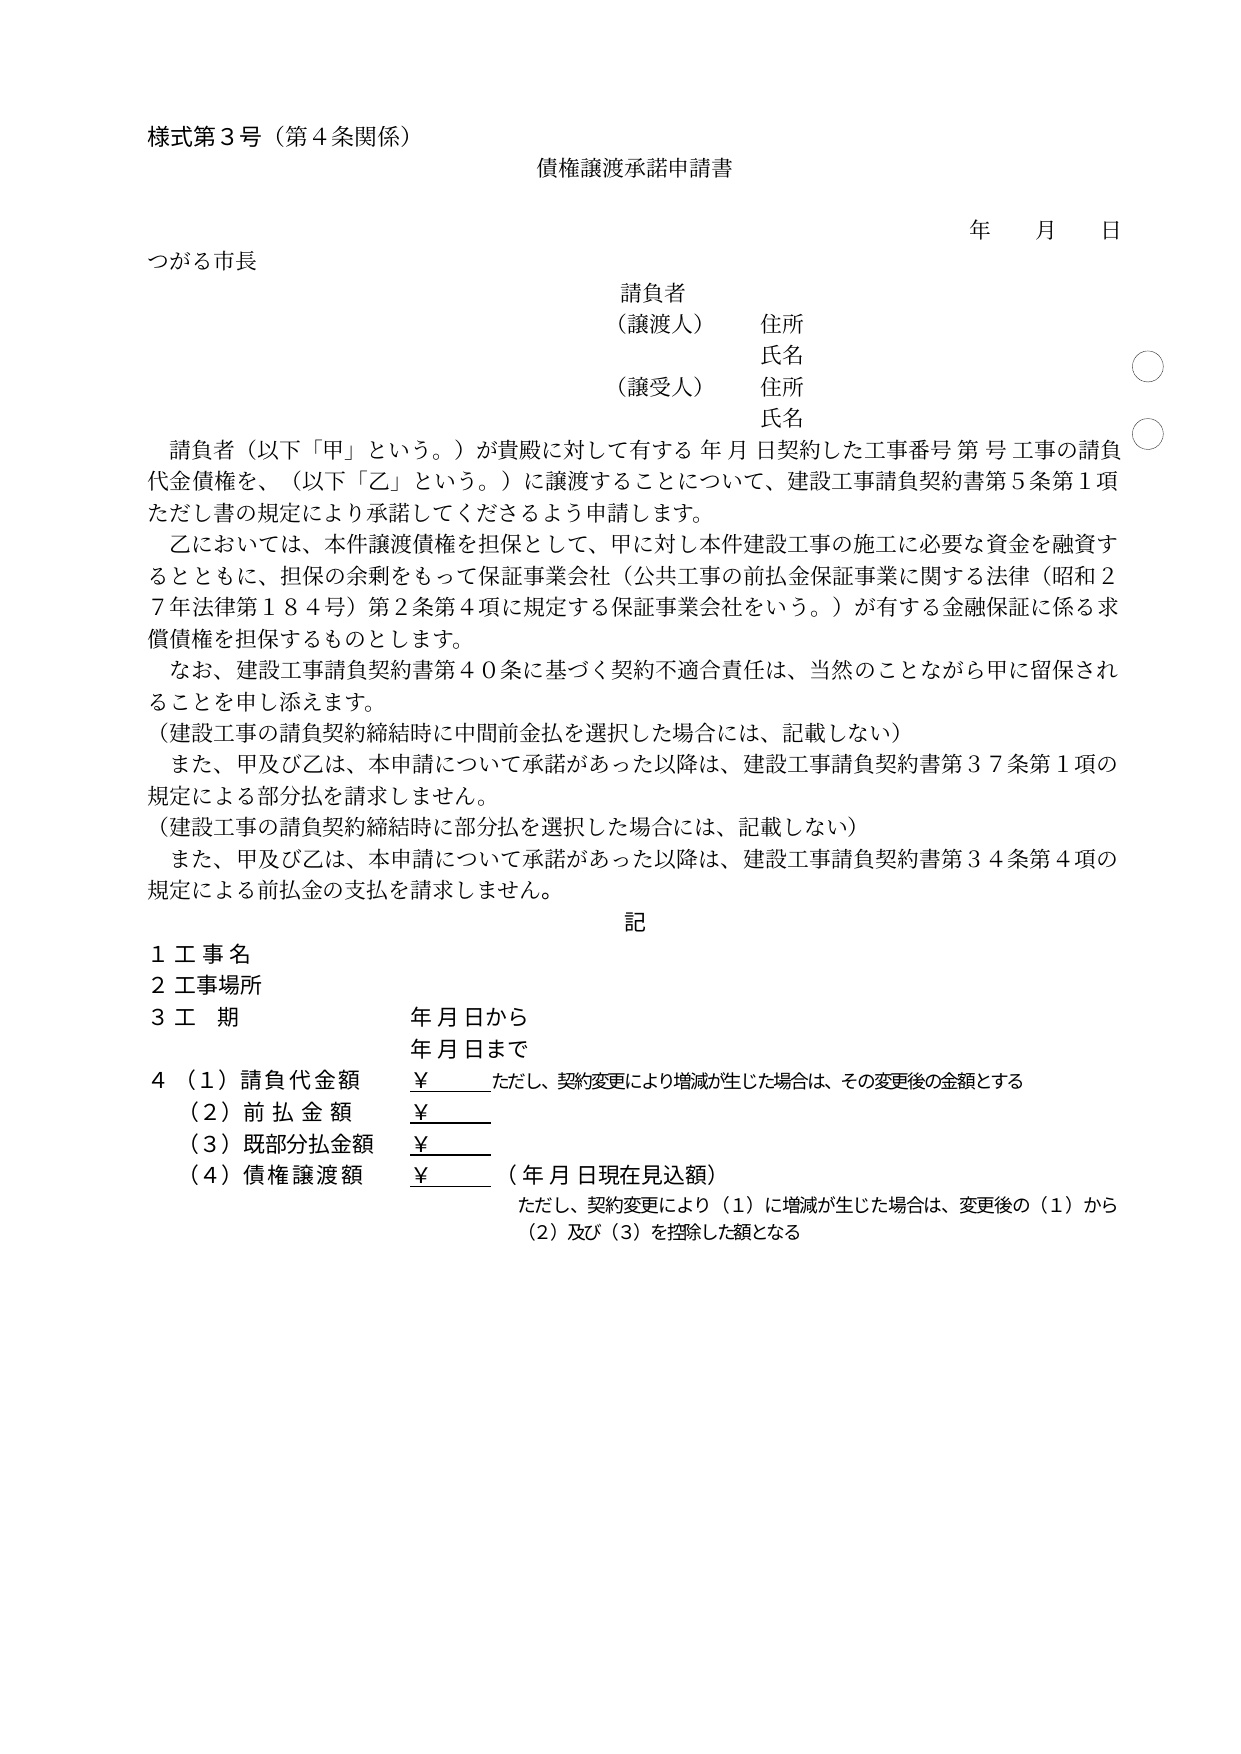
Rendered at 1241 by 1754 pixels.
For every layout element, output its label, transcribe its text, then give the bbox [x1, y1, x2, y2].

text ２ 工事場所 [148, 968, 1122, 1000]
text １ 工事名 [148, 937, 1122, 968]
text 様式第３号（第４条関係） [148, 118, 1122, 152]
text ３ 工 期 年 月 日から [148, 1000, 1122, 1032]
text （４）債権譲渡額 ￥ （ 年 月 日現在見込額） [148, 1158, 1122, 1190]
text 請負者（以下「甲」という。）が貴殿に対して有する 年 月 日契約した工事番号 第 号 工事の請負代金債権を、（以下「乙」という。）に譲渡することについて、建設工事請負契約書第５条第１項ただし書の規定により承諾してくださるよう申請します。 [148, 433, 1122, 527]
text 記 [148, 905, 1122, 937]
text 年 月 日 [148, 213, 1122, 244]
text 年 月 日まで [323, 1032, 1122, 1063]
text （建設工事の請負契約締結時に部分払を選択した場合には、記載しない） [148, 811, 1122, 842]
text （２）前払金額 ￥ [148, 1095, 1122, 1127]
text （３）既部分払金額 ￥ [148, 1127, 1122, 1158]
text （建設工事の請負契約締結時に中間前金払を選択した場合には、記載しない） [148, 716, 1122, 748]
text （譲受人） 住所 [148, 370, 1122, 402]
text また、甲及び乙は、本申請について承諾があった以降は、建設工事請負契約書第３７条第１項の規定による部分払を請求しません。 [148, 748, 1122, 811]
text 乙においては、本件譲渡債権を担保として、甲に対し本件建設工事の施工に必要な資金を融資するとともに、担保の余剰をもって保証事業会社（公共工事の前払金保証事業に関する法律（昭和２７年法律第１８４号）第２条第４項に規定する保証事業会社をいう。）が有する金融保証に係る求償債権を担保するものとします。 [148, 527, 1122, 653]
text なお、建設工事請負契約書第４０条に基づく契約不適合責任は、当然のことながら甲に留保されることを申し添えます。 [148, 653, 1122, 716]
text 請負者 [148, 276, 1122, 307]
text 債権譲渡承諾申請書 [148, 152, 1122, 183]
text （譲渡人） 住所 [148, 307, 1122, 339]
text 氏名 [155, 402, 1122, 433]
text ４ （１）請負代金額 ￥ ただし、契約変更により増減が生じた場合は、その変更後の金額とする [148, 1063, 1122, 1095]
text ただし、契約変更により（１）に増減が生じた場合は、変更後の（１）から（２）及び（３）を控除した額となる [517, 1190, 1122, 1244]
text 氏名 [169, 339, 1122, 370]
text つがる市長 [148, 244, 1122, 276]
text また、甲及び乙は、本申請について承諾があった以降は、建設工事請負契約書第３４条第４項の規定による前払金の支払を請求しません。 [148, 842, 1122, 905]
